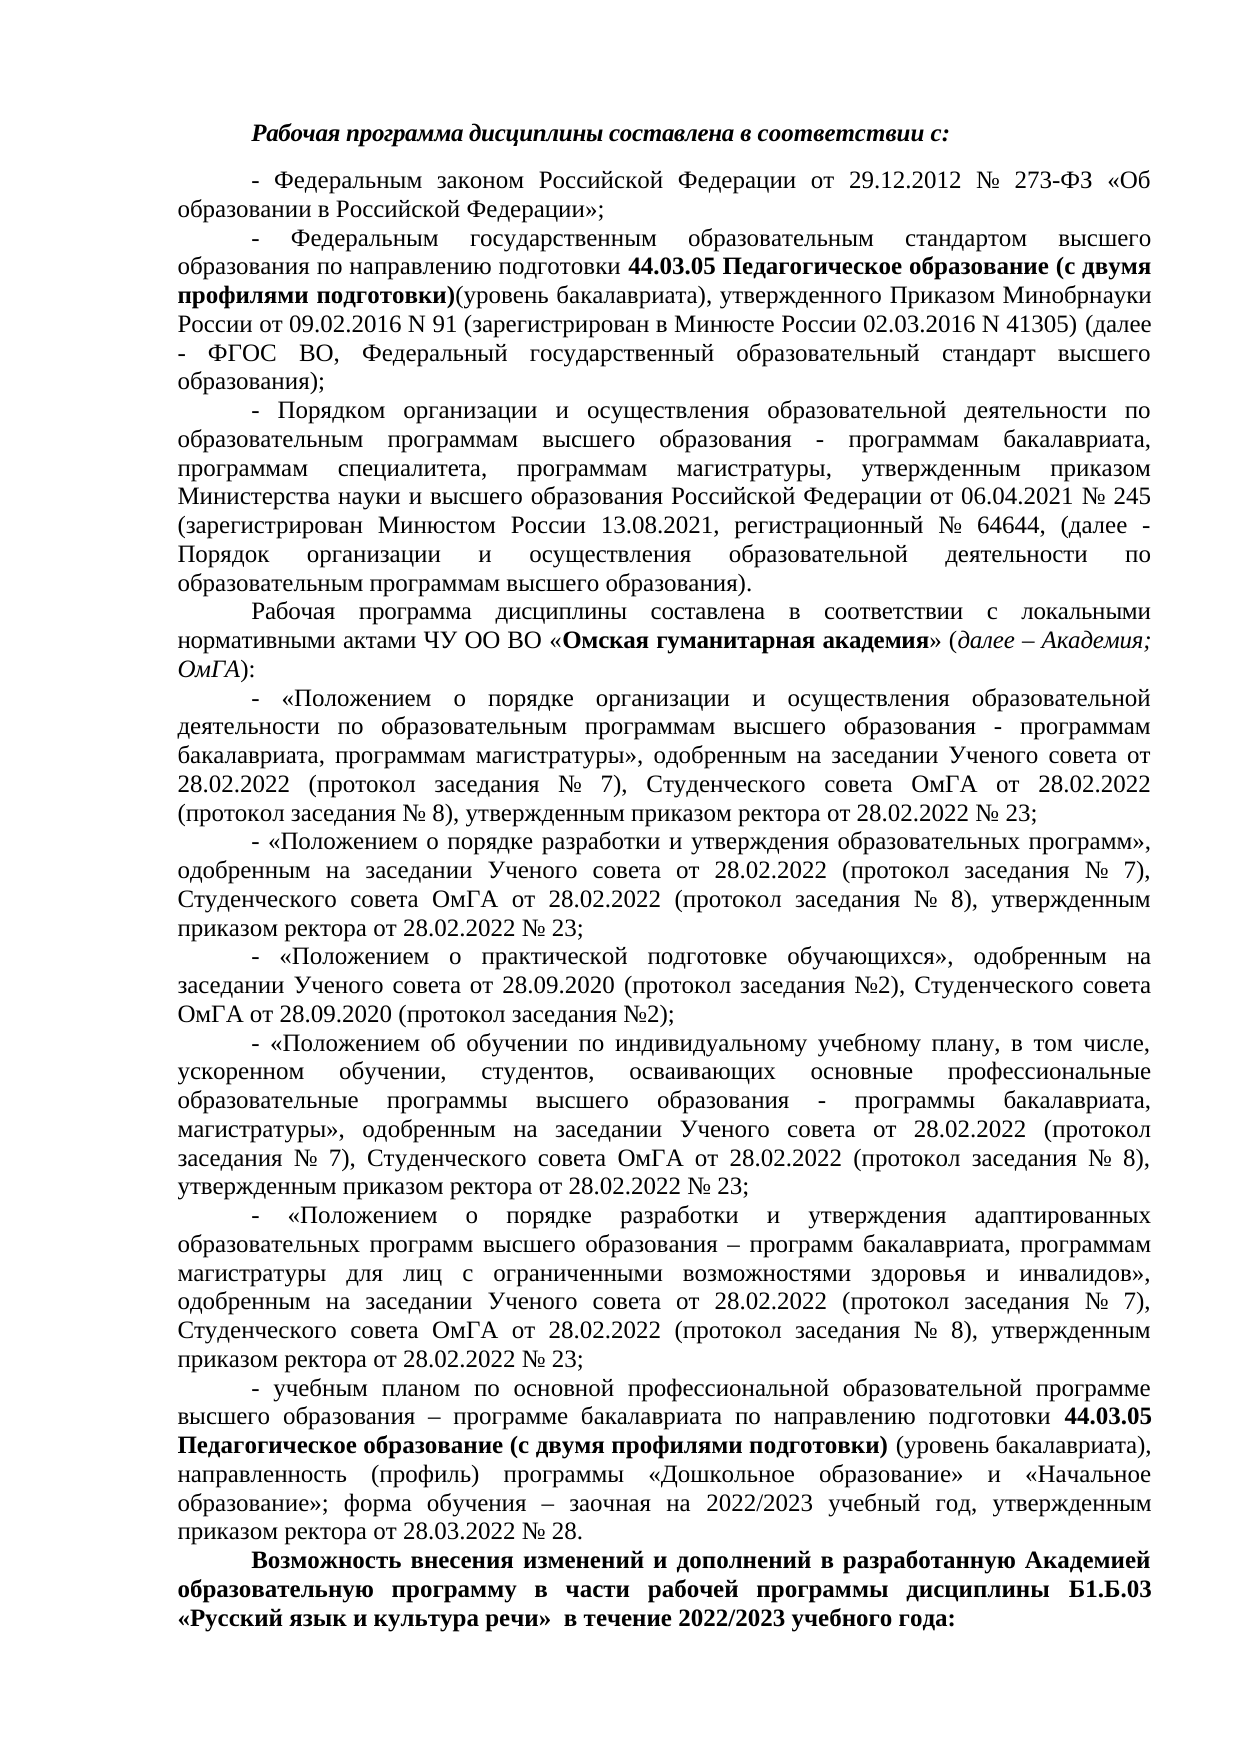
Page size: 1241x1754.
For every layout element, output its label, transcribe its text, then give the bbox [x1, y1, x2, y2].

text Рабочая программа дисциплины составлена в соответствии с локальными нормативными актами ЧУ ОО ВО «Омская гуманитарная академия» (далее – Академия; ОмГА): [177, 596, 1152, 683]
text - «Положением о порядке организации и осуществления образовательной деятельности по образовательным программам высшего образования - программам бакалавриата, программам магистратуры», одобренным на заседании Ученого совета от 28.02.2022 (протокол заседания № 7), Студенческого совета ОмГА от 28.02.2022 (протокол заседания № 8), утвержденным приказом ректора от 28.02.2022 № 23; [177, 683, 1152, 826]
text - Федеральным законом Российской Федерации от 29.12.2012 № 273-ФЗ «Об образовании в Российской Федерации»; [177, 165, 1152, 223]
text - «Положением об обучении по индивидуальному учебному плану, в том числе, ускоренном обучении, студентов, осваивающих основные профессиональные образовательные программы высшего образования - программы бакалавриата, магистратуры», одобренным на заседании Ученого совета от 28.02.2022 (протокол заседания № 7), Студенческого совета ОмГА от 28.02.2022 (протокол заседания № 8), утвержденным приказом ректора от 28.02.2022 № 23; [177, 1028, 1152, 1200]
text - «Положением о порядке разработки и утверждения адаптированных образовательных программ высшего образования – программ бакалавриата, программам магистратуры для лиц с ограниченными возможностями здоровья и инвалидов», одобренным на заседании Ученого совета от 28.02.2022 (протокол заседания № 7), Студенческого совета ОмГА от 28.02.2022 (протокол заседания № 8), утвержденным приказом ректора от 28.02.2022 № 23; [177, 1200, 1152, 1373]
text Рабочая программа дисциплины составлена в соответствии с: [177, 118, 1152, 147]
text Возможность внесения изменений и дополнений в разработанную Академией образовательную программу в части рабочей программы дисциплины Б1.Б.03 «Русский язык и культура речи» в течение 2022/2023 учебного года: [177, 1545, 1152, 1631]
text - Федеральным государственным образовательным стандартом высшего образования по направлению подготовки 44.03.05 Педагогическое образование (с двумя профилями подготовки)(уровень бакалавриата), утвержденного Приказом Минобрнауки России от 09.02.2016 N 91 (зарегистрирован в Минюсте России 02.03.2016 N 41305) (далее - ФГОС ВО, Федеральный государственный образовательный стандарт высшего образования); [177, 223, 1152, 395]
text - Порядком организации и осуществления образовательной деятельности по образовательным программам высшего образования - программам бакалавриата, программам специалитета, программам магистратуры, утвержденным приказом Министерства науки и высшего образования Российской Федерации от 06.04.2021 № 245 (зарегистрирован Минюстом России 13.08.2021, регистрационный № 64644, (далее - Порядок организации и осуществления образовательной деятельности по образовательным программам высшего образования). [177, 395, 1152, 596]
text - «Положением о порядке разработки и утверждения образовательных программ», одобренным на заседании Ученого совета от 28.02.2022 (протокол заседания № 7), Студенческого совета ОмГА от 28.02.2022 (протокол заседания № 8), утвержденным приказом ректора от 28.02.2022 № 23; [177, 826, 1152, 941]
text - учебным планом по основной профессиональной образовательной программе высшего образования – программе бакалавриата по направлению подготовки 44.03.05 Педагогическое образование (с двумя профилями подготовки) (уровень бакалавриата), направленность (профиль) программы «Дошкольное образование» и «Начальное образование»; форма обучения – заочная на 2022/2023 учебный год, утвержденным приказом ректора от 28.03.2022 № 28. [177, 1373, 1152, 1545]
text - «Положением о практической подготовке обучающихся», одобренным на заседании Ученого совета от 28.09.2020 (протокол заседания №2), Студенческого совета ОмГА от 28.09.2020 (протокол заседания №2); [177, 941, 1152, 1028]
